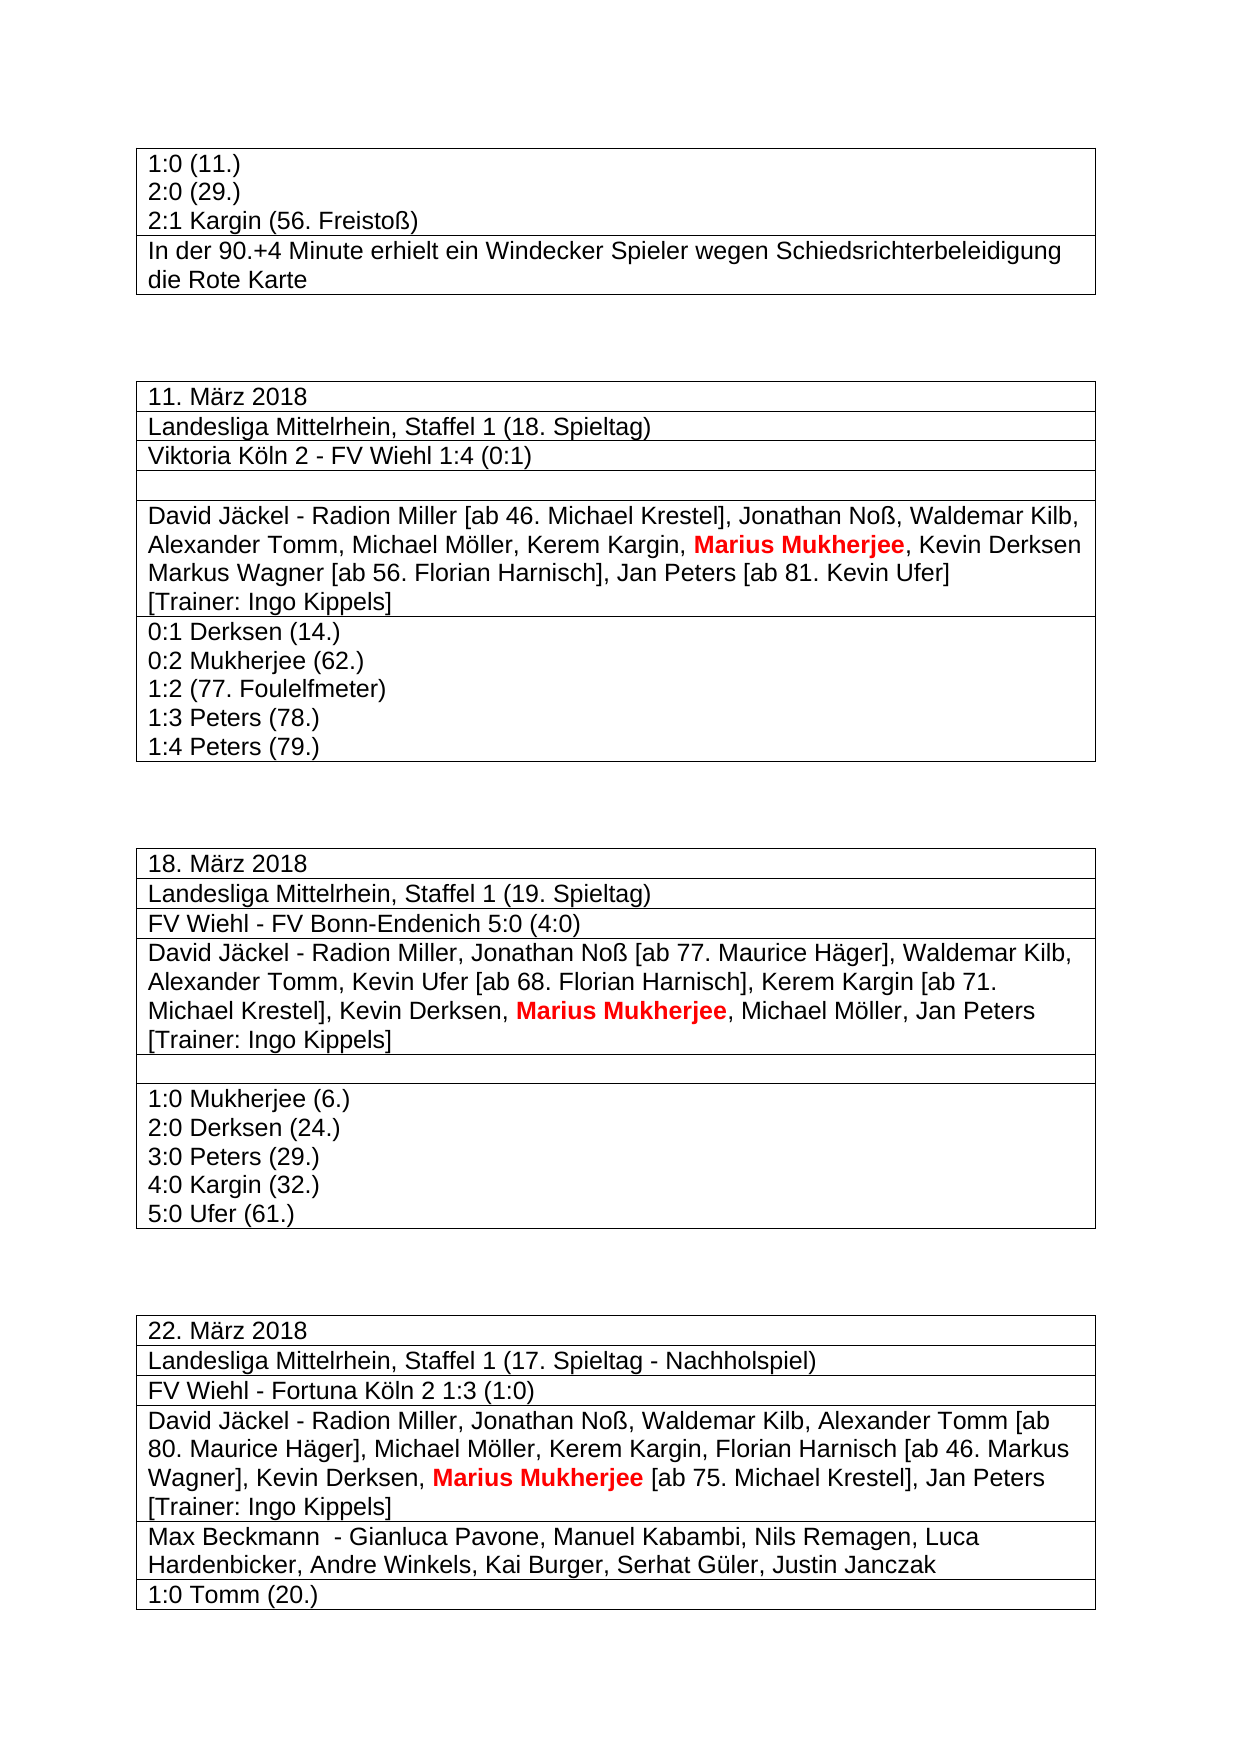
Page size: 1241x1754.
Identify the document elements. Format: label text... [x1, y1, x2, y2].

table_header 11. März 2018 [137, 382, 1095, 411]
table_cell David Jäckel - Radion Miller, Jonathan Noß [ab 77. Maurice Häger], Waldemar Kilb, Alexander Tomm, Kevin Ufer [ab 68. Florian Harnisch], Kerem Kargin [ab 71. Michael Krestel], Kevin Derksen, Marius Mukherjee, Michael Möller, Jan Peters [Trainer: Ingo Kippels] [137, 939, 1095, 1053]
table_cell [137, 471, 1095, 500]
table_cell 1:0 (11.) 2:0 (29.) 2:1 Kargin (56. Freistoß) [137, 149, 1095, 235]
table_cell In der 90.+4 Minute erhielt ein Windecker Spieler wegen Schiedsrichterbeleidigung die Rote Karte [137, 236, 1095, 293]
table_cell [137, 1055, 1095, 1083]
table_cell David Jäckel - Radion Miller, Jonathan Noß, Waldemar Kilb, Alexander Tomm [ab 80. Maurice Häger], Michael Möller, Kerem Kargin, Florian Harnisch [ab 46. Markus Wagner], Kevin Derksen, Marius Mukherjee [ab 75. Michael Krestel], Jan Peters [Trainer: Ingo Kippels] [137, 1406, 1095, 1521]
table_cell FV Wiehl - FV Bonn-Endenich 5:0 (4:0) [137, 909, 1095, 937]
table_cell Landesliga Mittelrhein, Staffel 1 (19. Spieltag) [137, 879, 1095, 908]
table_cell Max Beckmann - Gianluca Pavone, Manuel Kabambi, Nils Remagen, Luca Hardenbicker, Andre Winkels, Kai Burger, Serhat Güler, Justin Janczak [137, 1522, 1095, 1579]
table_cell Landesliga Mittelrhein, Staffel 1 (17. Spieltag - Nachholspiel) [137, 1346, 1095, 1375]
table_header 22. März 2018 [137, 1316, 1095, 1345]
table_cell 1:0 Mukherjee (6.) 2:0 Derksen (24.) 3:0 Peters (29.) 4:0 Kargin (32.) 5:0 Ufer (61.) [137, 1084, 1095, 1228]
table_cell David Jäckel - Radion Miller [ab 46. Michael Krestel], Jonathan Noß, Waldemar Kilb, Alexander Tomm, Michael Möller, Kerem Kargin, Marius Mukherjee, Kevin Derksen Markus Wagner [ab 56. Florian Harnisch], Jan Peters [ab 81. Kevin Ufer] [Trainer: Ingo Kippels] [137, 501, 1095, 616]
table_cell Viktoria Köln 2 - FV Wiehl 1:4 (0:1) [137, 441, 1095, 470]
table_cell 0:1 Derksen (14.) 0:2 Mukherjee (62.) 1:2 (77. Foulelfmeter) 1:3 Peters (78.) 1:4 Peters (79.) [137, 617, 1095, 761]
table_cell Landesliga Mittelrhein, Staffel 1 (18. Spieltag) [137, 412, 1095, 440]
table_cell FV Wiehl - Fortuna Köln 2 1:3 (1:0) [137, 1376, 1095, 1405]
table_header 18. März 2018 [137, 849, 1095, 878]
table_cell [137, 1580, 1095, 1609]
